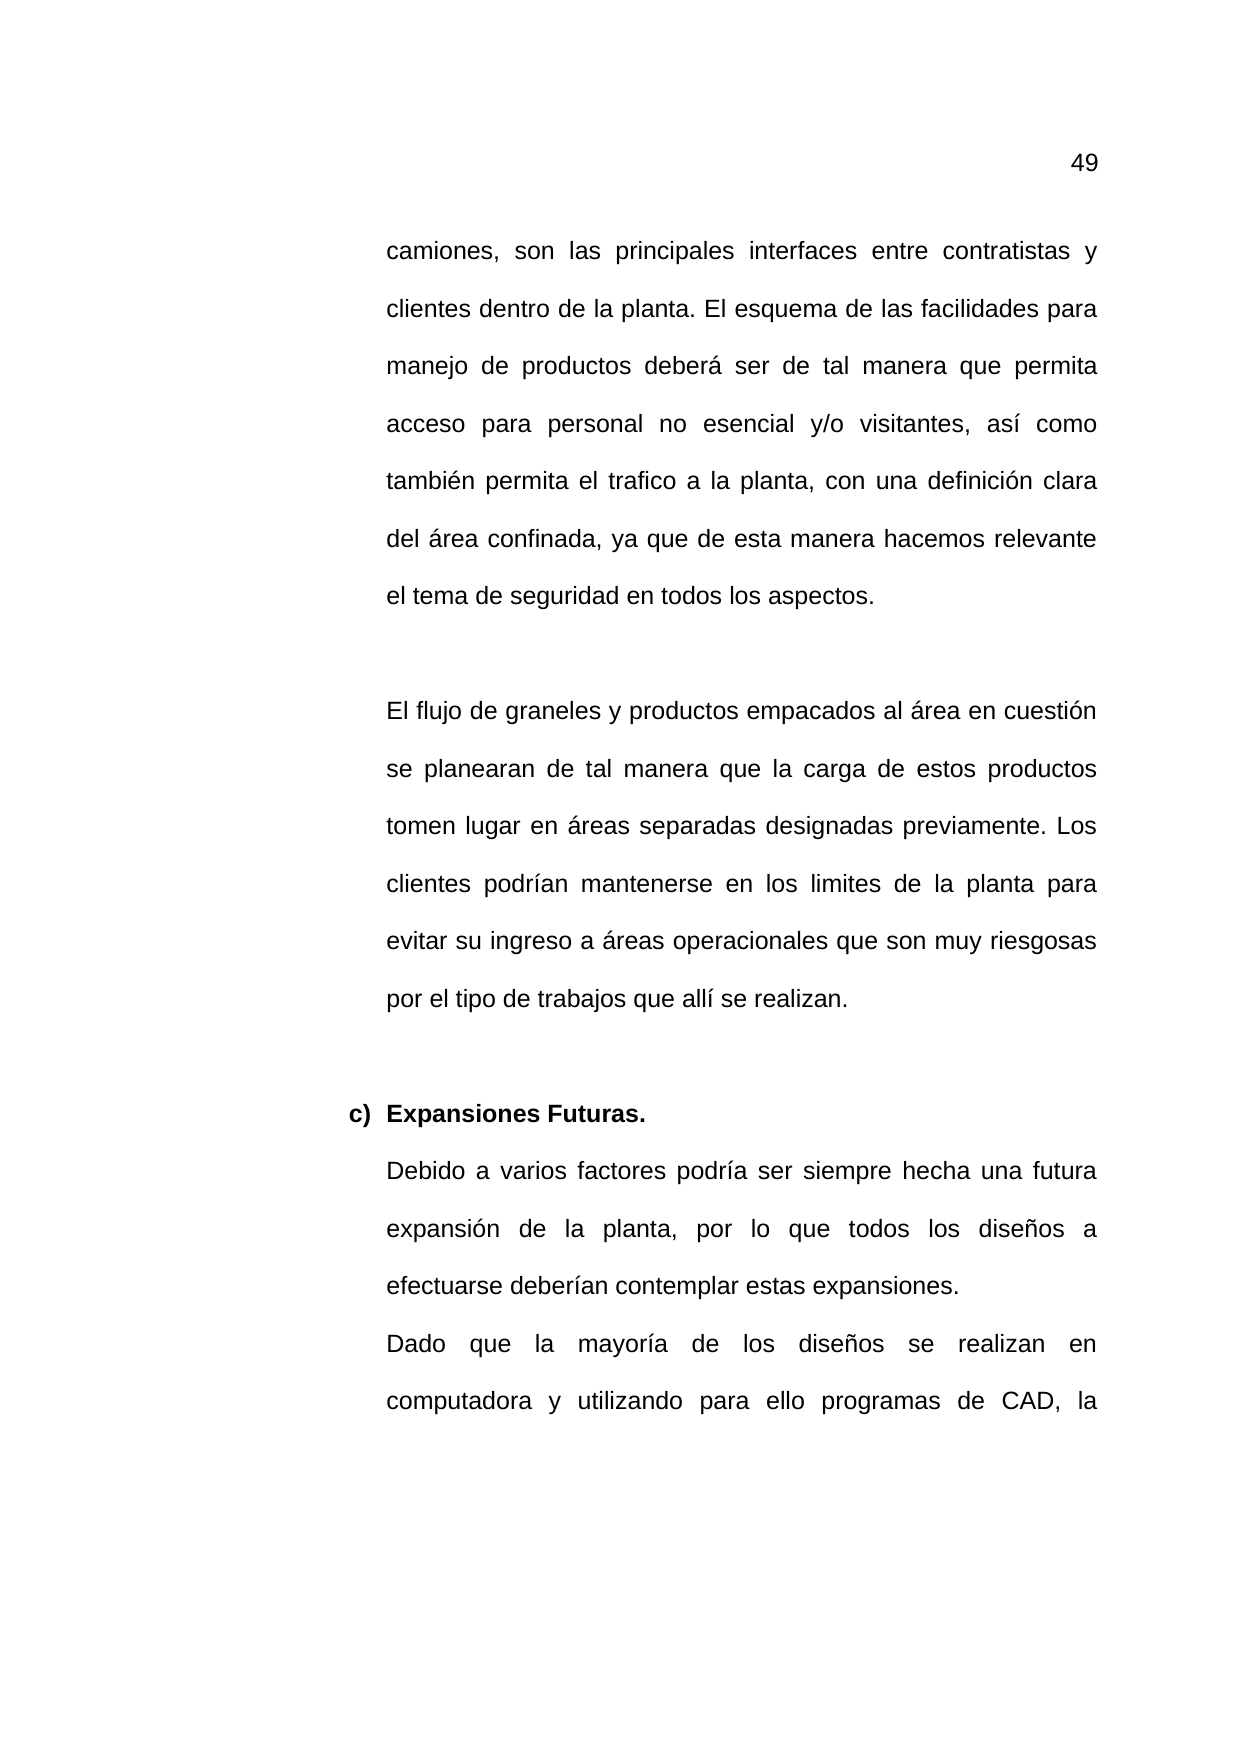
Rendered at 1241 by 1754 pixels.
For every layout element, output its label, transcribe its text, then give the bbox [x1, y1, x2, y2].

text El flujo de graneles y productos empacados al área en cuestión se planearan de tal manera que la carga de estos productos tomen lugar en áreas separadas designadas previamente. Los clientes podrían mantenerse en los limites de la planta para evitar su ingreso a áreas operacionales que son muy riesgosas por el tipo de trabajos que allí se realizan. [386, 696, 1098, 1012]
list Expansiones Futuras. [349, 1099, 1098, 1127]
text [386, 1329, 1098, 1415]
text Debido a varios factores podría ser siempre hecha una futura expansión de la planta, por lo que todos los diseños a efectuarse deberían contemplar estas expansiones. [386, 1156, 1098, 1300]
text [386, 236, 1098, 610]
